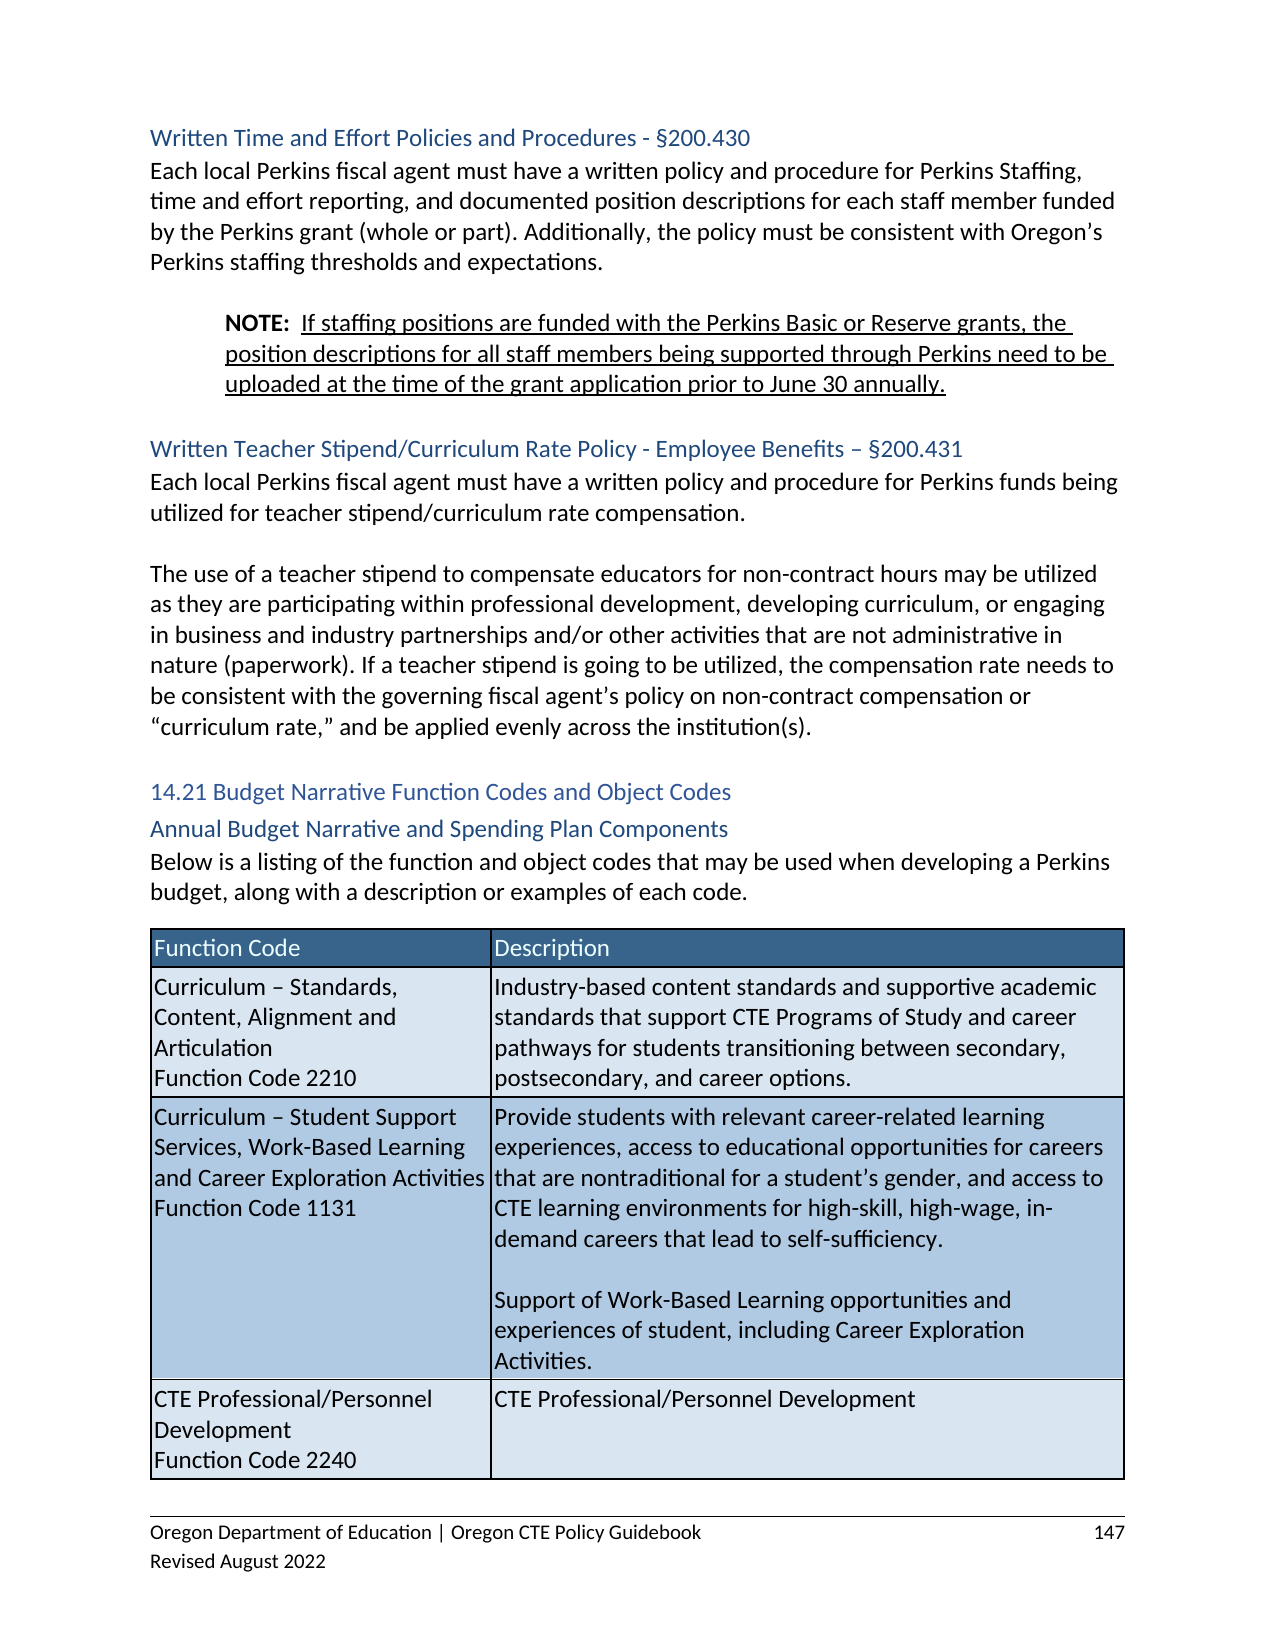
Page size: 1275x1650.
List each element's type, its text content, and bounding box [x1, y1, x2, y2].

text Each local Perkins fiscal agent must have a written policy and procedure for Perkins funds being utilized for teacher stipend/curriculum rate compensation. [150, 467, 1125, 528]
text NOTE: If staffing positions are funded with the Perkins Basic or Reserve grants, the position descriptions for all staff members being supported through Perkins need to be uploaded at the time of the grant application prior to June 30 annually. [225, 307, 1125, 399]
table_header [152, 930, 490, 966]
text Below is a listing of the function and object codes that may be used when developing a Perkins budget, along with a description or examples of each code. [150, 846, 1125, 907]
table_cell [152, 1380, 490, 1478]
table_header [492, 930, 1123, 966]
subtitle 14.21 Budget Narrative Function Codes and Object Codes [150, 776, 1125, 806]
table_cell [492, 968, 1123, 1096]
subtitle Written Teacher Stipend/Curriculum Rate Policy - Employee Benefits – §200.431 [150, 434, 1125, 464]
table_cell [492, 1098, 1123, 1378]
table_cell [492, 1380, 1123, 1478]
text The use of a teacher stipend to compensate educators for non-contract hours may be utilized as they are participating within professional development, developing curriculum, or engaging in business and industry partnerships and/or other activities that are not administrative in nature (paperwork). If a teacher stipend is going to be utilized, the compensation rate needs to be consistent with the governing fiscal agent’s policy on non-contract compensation or “curriculum rate,” and be applied evenly across the institution(s). [150, 558, 1125, 741]
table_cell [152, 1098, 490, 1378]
subtitle Written Time and Effort Policies and Procedures - §200.430 [150, 122, 1125, 152]
subtitle Annual Budget Narrative and Spending Plan Components [150, 813, 1125, 843]
text Each local Perkins fiscal agent must have a written policy and procedure for Perkins Staffing, time and effort reporting, and documented position descriptions for each staff member funded by the Perkins grant (whole or part). Additionally, the policy must be consistent with Oregon’s Perkins staffing thresholds and expectations. [150, 155, 1125, 277]
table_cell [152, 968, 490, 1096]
